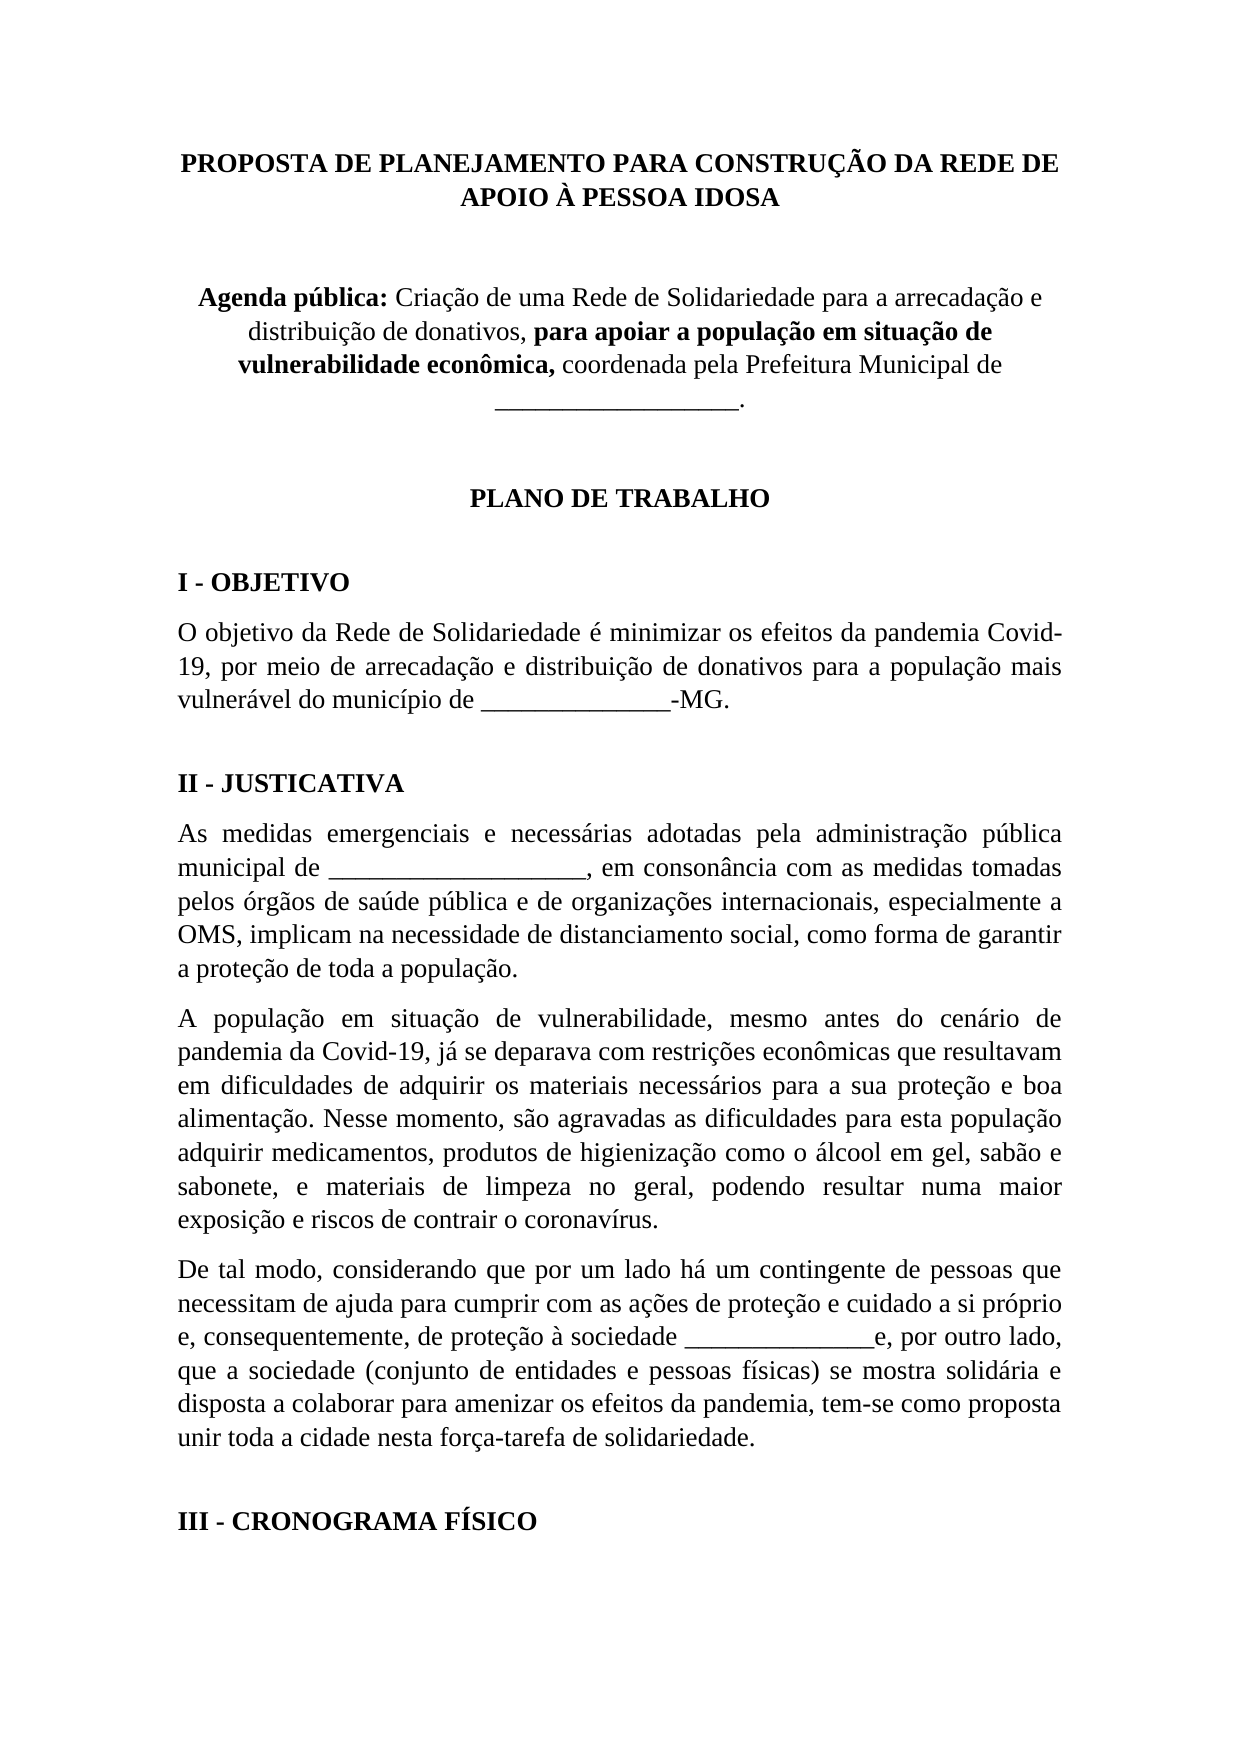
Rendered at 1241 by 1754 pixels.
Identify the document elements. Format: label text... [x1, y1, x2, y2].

text I - OBJETIVO [177, 566, 1063, 597]
text II - JUSTICATIVA [177, 767, 1063, 798]
text De tal modo, considerando que por um lado há um contingente de pessoas que necessitam de ajuda para cumprir com as ações de proteção e cuidado a si próprio e, consequentemente, de proteção à sociedade ______________e, por outro lado, que a sociedade (conjunto de entidades e pessoas físicas) se mostra solidária e disposta a colaborar para amenizar os efeitos da pandemia, tem-se como proposta unir toda a cidade nesta força-tarefa de solidariedade. [177, 1253, 1063, 1452]
text PLANO DE TRABALHO [177, 483, 1063, 514]
text As medidas emergenciais e necessárias adotadas pela administração pública municipal de ___________________, em consonância com as medidas tomadas pelos órgãos de saúde pública e de organizações internacionais, especialmente a OMS, implicam na necessidade de distanciamento social, como forma de garantir a proteção de toda a população. [177, 818, 1063, 983]
text O objetivo da Rede de Solidariedade é minimizar os efeitos da pandemia Covid-19, por meio de arrecadação e distribuição de donativos para a população mais vulnerável do município de ______________-MG. [177, 617, 1063, 715]
text Agenda pública: Criação de uma Rede de Solidariedade para a arrecadação e distribuição de donativos, para apoiar a população em situação de vulnerabilidade econômica, coordenada pela Prefeitura Municipal de __________________. [177, 282, 1063, 413]
text PROPOSTA DE PLANEJAMENTO PARA CONSTRUÇÃO DA REDE DE APOIO À PESSOA IDOSA [177, 148, 1063, 212]
text A população em situação de vulnerabilidade, mesmo antes do cenário de pandemia da Covid-19, já se deparava com restrições econômicas que resultavam em dificuldades de adquirir os materiais necessários para a sua proteção e boa alimentação. Nesse momento, são agravadas as dificuldades para esta população adquirir medicamentos, produtos de higienização como o álcool em gel, sabão e sabonete, e materiais de limpeza no geral, podendo resultar numa maior exposição e riscos de contrair o coronavírus. [177, 1002, 1063, 1234]
text III - CRONOGRAMA FÍSICO [177, 1505, 1063, 1536]
